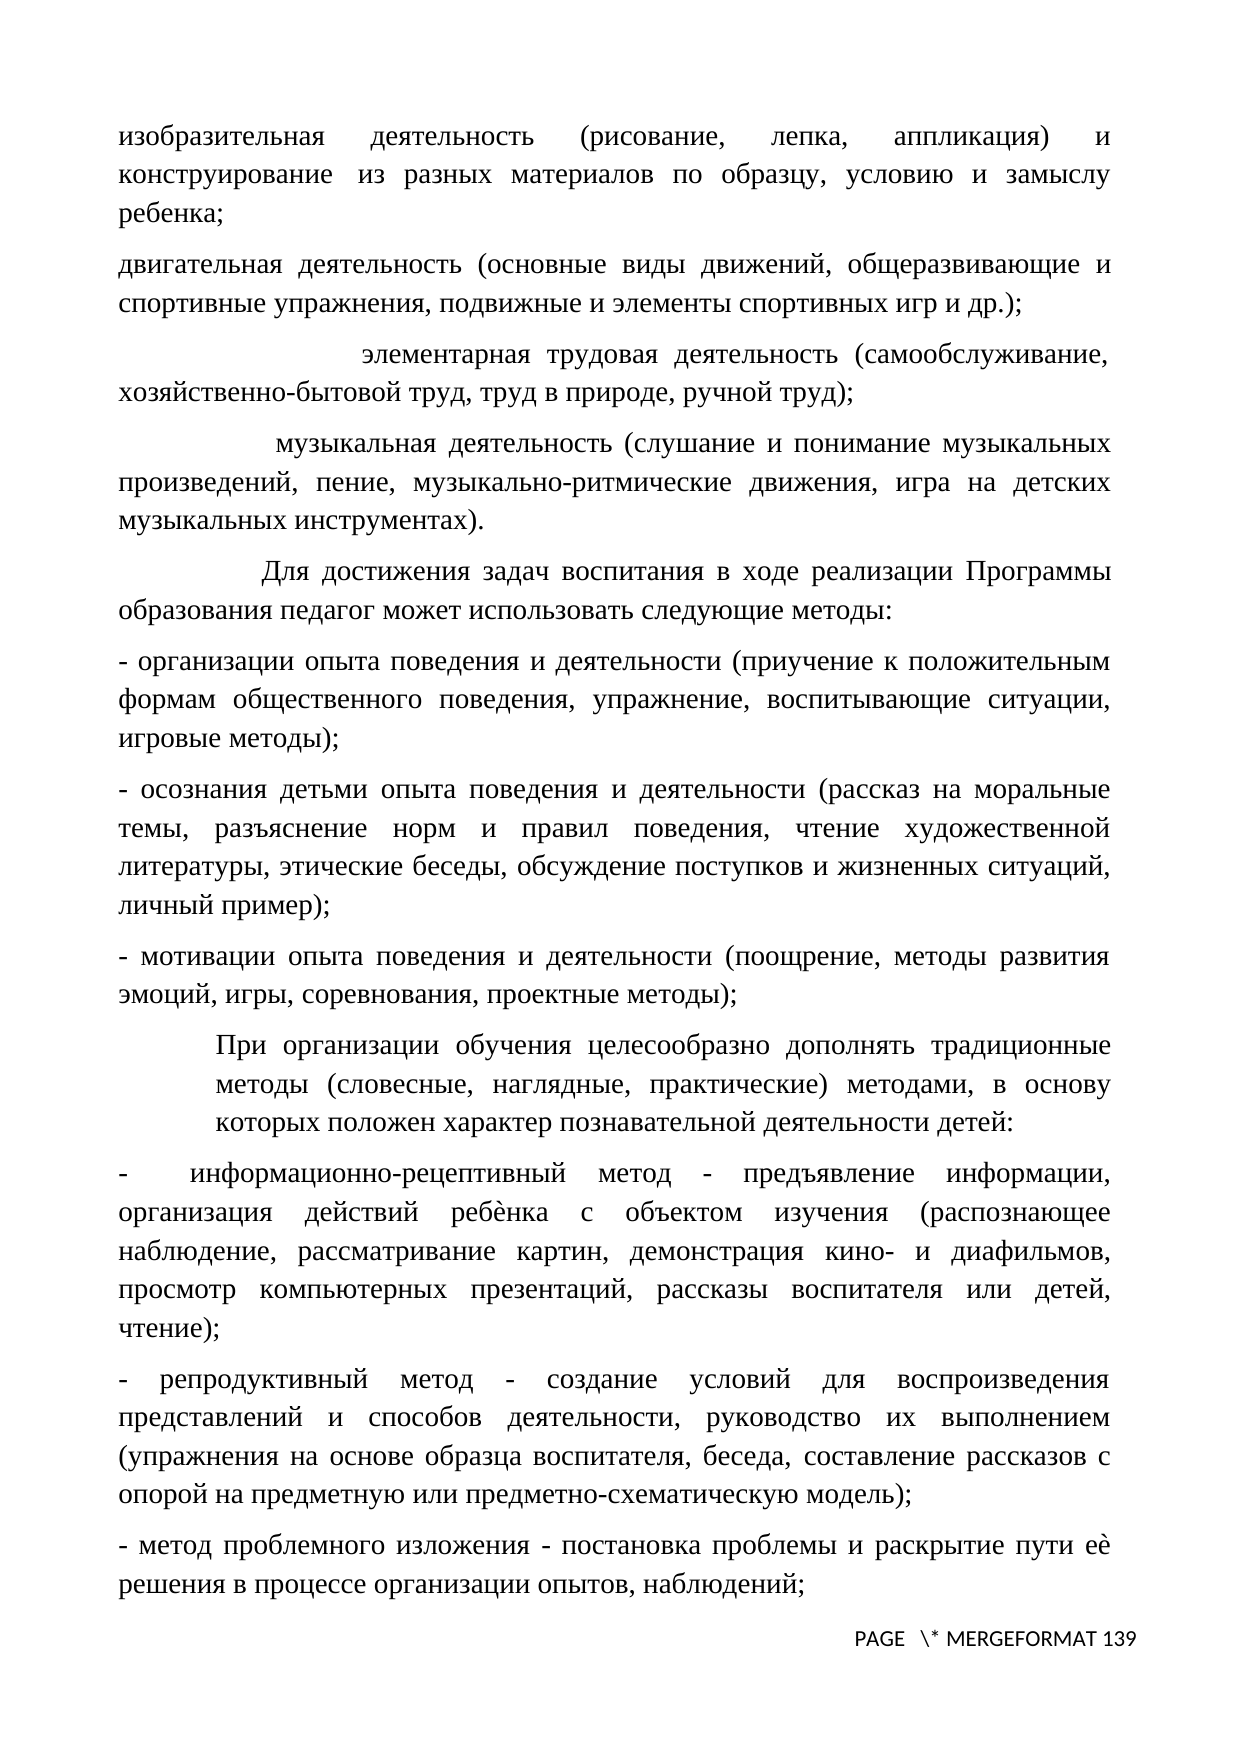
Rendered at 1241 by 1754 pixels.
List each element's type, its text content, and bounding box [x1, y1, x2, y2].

text - метод проблемного изложения - постановка проблемы и раскрытие пути еѐ решения в процессе организации опытов, наблюдений; [118, 1527, 1111, 1599]
text - информационно-рецептивный метод - предъявление информации, организация действий ребѐнка с объектом изучения (распознающее наблюдение, рассматривание картин, демонстрация кино- и диафильмов, просмотр компьютерных презентаций, рассказы воспитателя или детей, чтение); [118, 1156, 1111, 1343]
text изобразительная деятельность (рисование, лепка, аппликация) и конструирование из разных материалов по образцу, условию и замыслу ребенка; [118, 118, 1111, 229]
text - организации опыта поведения и деятельности (приучение к положительным формам общественного поведения, упражнение, воспитывающие ситуации, игровые методы); [118, 643, 1111, 754]
text - мотивации опыта поведения и деятельности (поощрение, методы развития эмоций, игры, соревнования, проектные методы); [118, 938, 1111, 1010]
text - осознания детьми опыта поведения и деятельности (рассказ на моральные темы, разъяснение норм и правил поведения, чтение художественной литературы, этические беседы, обсуждение поступков и жизненных ситуаций, личный пример); [118, 771, 1111, 920]
text музыкальная деятельность (слушание и понимание музыкальных произведений, пение, музыкально-ритмические движения, игра на детских музыкальных инструментах). [118, 425, 1111, 536]
text - репродуктивный метод - создание условий для воспроизведения представлений и способов деятельности, руководство их выполнением (упражнения на основе образца воспитателя, беседа, составление рассказов с опорой на предметную или предметно-схематическую модель); [118, 1361, 1111, 1510]
text При организации обучения целесообразно дополнять традиционные методы (словесные, наглядные, практические) методами, в основу которых положен характер познавательной деятельности детей: [215, 1027, 1112, 1138]
text элементарная трудовая деятельность (самообслуживание, хозяйственно-бытовой труд, труд в природе, ручной труд); [118, 336, 1111, 408]
text двигательная деятельность (основные виды движений, общеразвивающие и спортивные упражнения, подвижные и элементы спортивных игр и др.); [118, 246, 1111, 318]
text Для достижения задач воспитания в ходе реализации Программы образования педагог может использовать следующие методы: [118, 553, 1111, 626]
